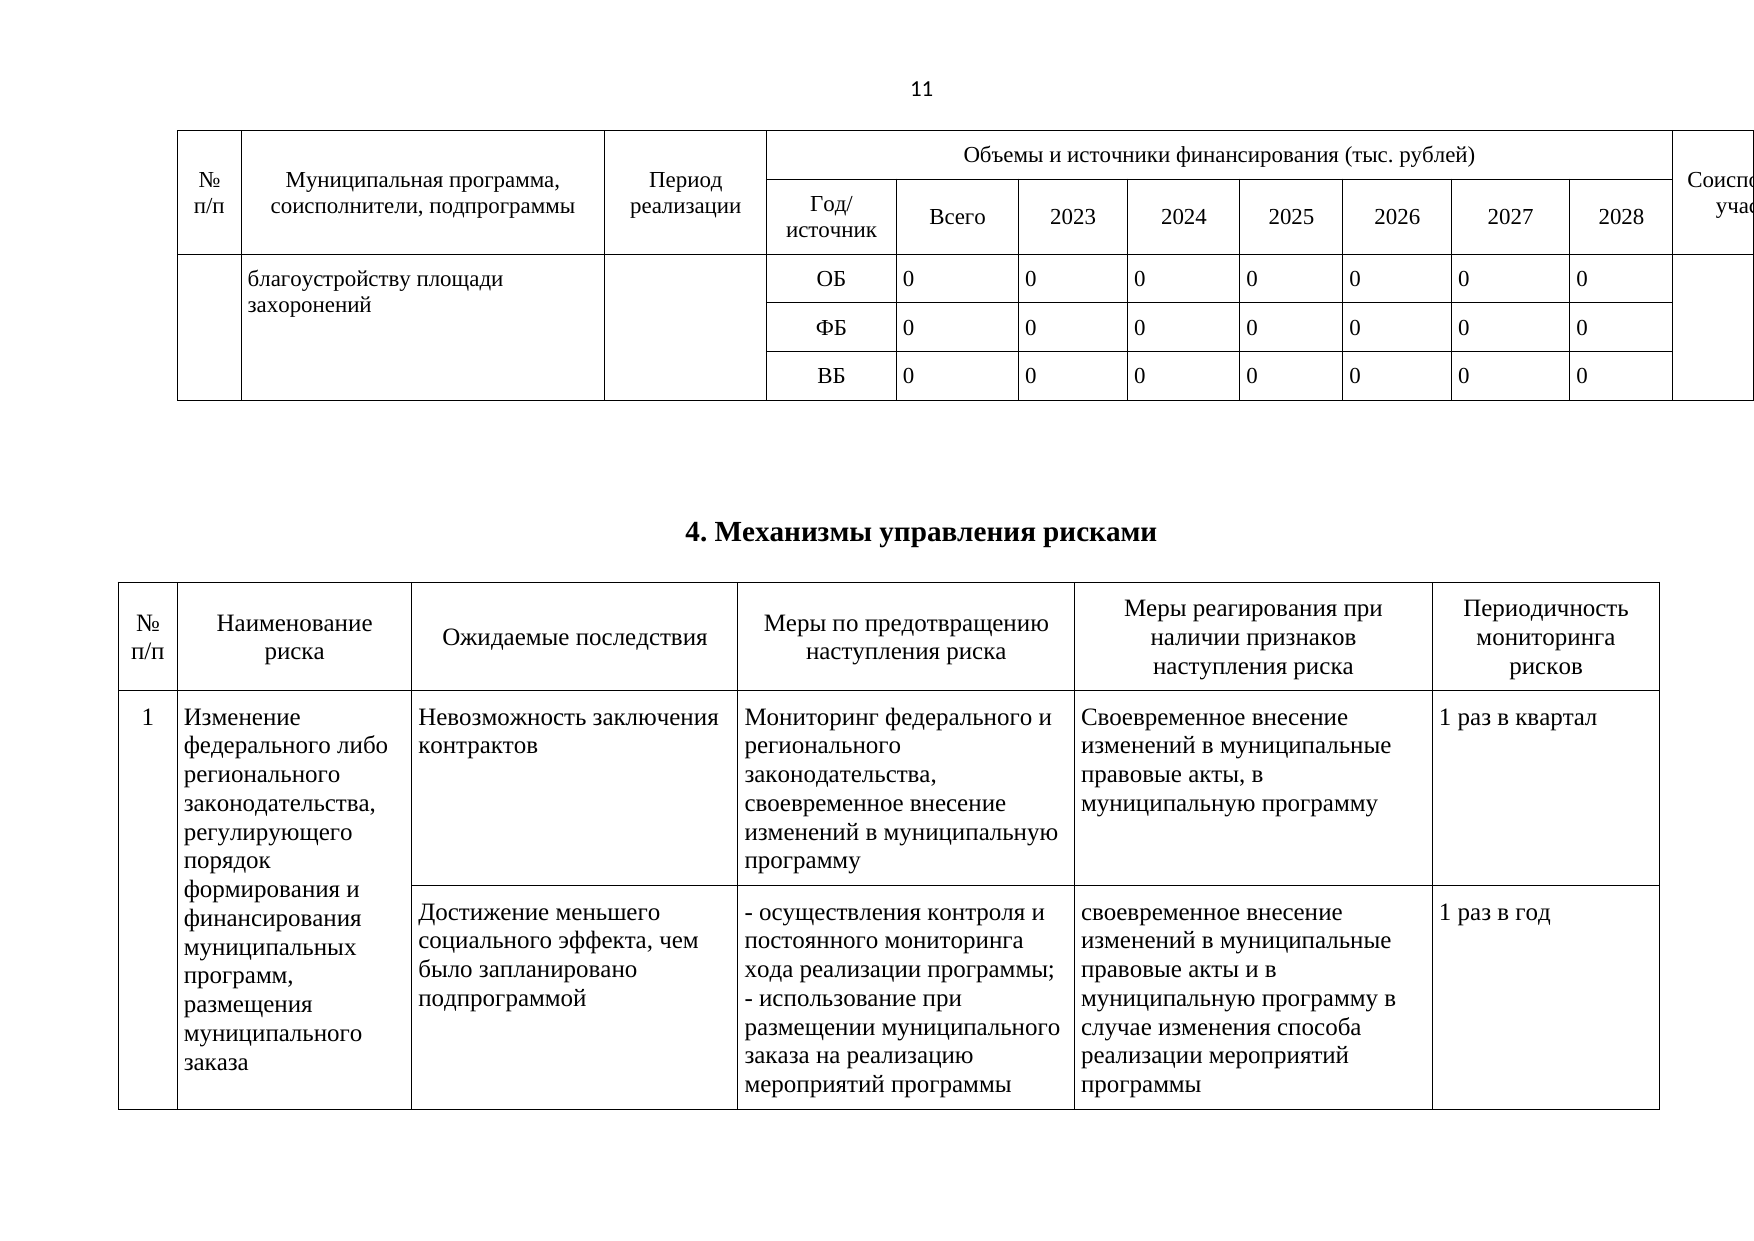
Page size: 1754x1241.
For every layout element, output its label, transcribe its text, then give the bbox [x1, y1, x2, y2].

table_header Период реализации [605, 131, 766, 253]
table_cell 0 [1240, 255, 1342, 302]
table_header Периодичность мониторинга рисков [1433, 583, 1659, 690]
table_cell 2025 [1240, 180, 1342, 253]
table_cell 2027 [1452, 180, 1569, 253]
table_cell 2028 [1570, 180, 1672, 253]
table_cell 2024 [1128, 180, 1239, 253]
table_header Меры реагирования при наличии признаков наступления риска [1075, 583, 1432, 690]
table_cell 1 раз в год [1433, 886, 1659, 1108]
table_cell 0 [1452, 255, 1569, 302]
table_header Муниципальная программа, соисполнители, подпрограммы [242, 131, 604, 253]
table_cell 0 [1128, 352, 1239, 399]
table_cell 2023 [1019, 180, 1127, 253]
table_cell 0 [1128, 255, 1239, 302]
table_cell 0 [1343, 255, 1451, 302]
table_cell 0 [1343, 352, 1451, 399]
title 4. Механизмы управления рисками [177, 514, 1665, 548]
table_cell 0 [897, 352, 1018, 399]
table_cell ОБ [767, 255, 896, 302]
table_header № п/п [178, 131, 241, 253]
table_cell ВБ [767, 352, 896, 399]
table_cell 0 [1128, 303, 1239, 351]
table_cell Своевременное внесение изменений в муниципальные правовые акты, в муниципальную программу [1075, 691, 1432, 885]
table_cell 0 [1452, 303, 1569, 351]
table_cell 0 [1343, 303, 1451, 351]
table_cell 0 [1240, 352, 1342, 399]
table_cell 0 [1019, 303, 1127, 351]
table_cell Год/источник [767, 180, 896, 253]
table_cell 1 раз в квартал [1433, 691, 1659, 885]
table_cell 0 [897, 303, 1018, 351]
table_cell Изменение федерального либо регионального законодательства, регулирующего порядок формирования и финансирования муниципальных программ, размещения муниципального заказа [178, 691, 411, 1108]
table_header Объемы и источники финансирования (тыс. рублей) [767, 131, 1672, 178]
table_cell Всего [897, 180, 1018, 253]
table_cell Невозможность заключения контрактов [412, 691, 737, 885]
table_cell 0 [1570, 303, 1672, 351]
table_cell ФБ [767, 303, 896, 351]
table_cell 0 [1452, 352, 1569, 399]
table_cell Мониторинг федерального и регионального законодательства, своевременное внесение изменений в муниципальную программу [738, 691, 1074, 885]
table_cell 0 [1570, 352, 1672, 399]
table_header № п/п [119, 583, 177, 690]
table_cell 0 [1570, 255, 1672, 302]
table_header Ожидаемые последствия [412, 583, 737, 690]
table_cell 0 [1019, 255, 1127, 302]
table_cell 2026 [1343, 180, 1451, 253]
table_cell 0 [1240, 303, 1342, 351]
table_header Наименование риска [178, 583, 411, 690]
table_cell 0 [1019, 352, 1127, 399]
table_cell 1 [119, 691, 177, 1108]
table_header Меры по предотвращению наступления риска [738, 583, 1074, 690]
table_cell Достижение меньшего социального эффекта, чем было запланировано подпрограммой [412, 886, 737, 1108]
table_cell 0 [897, 255, 1018, 302]
table_header Соисполнители, участники [1673, 131, 1753, 253]
